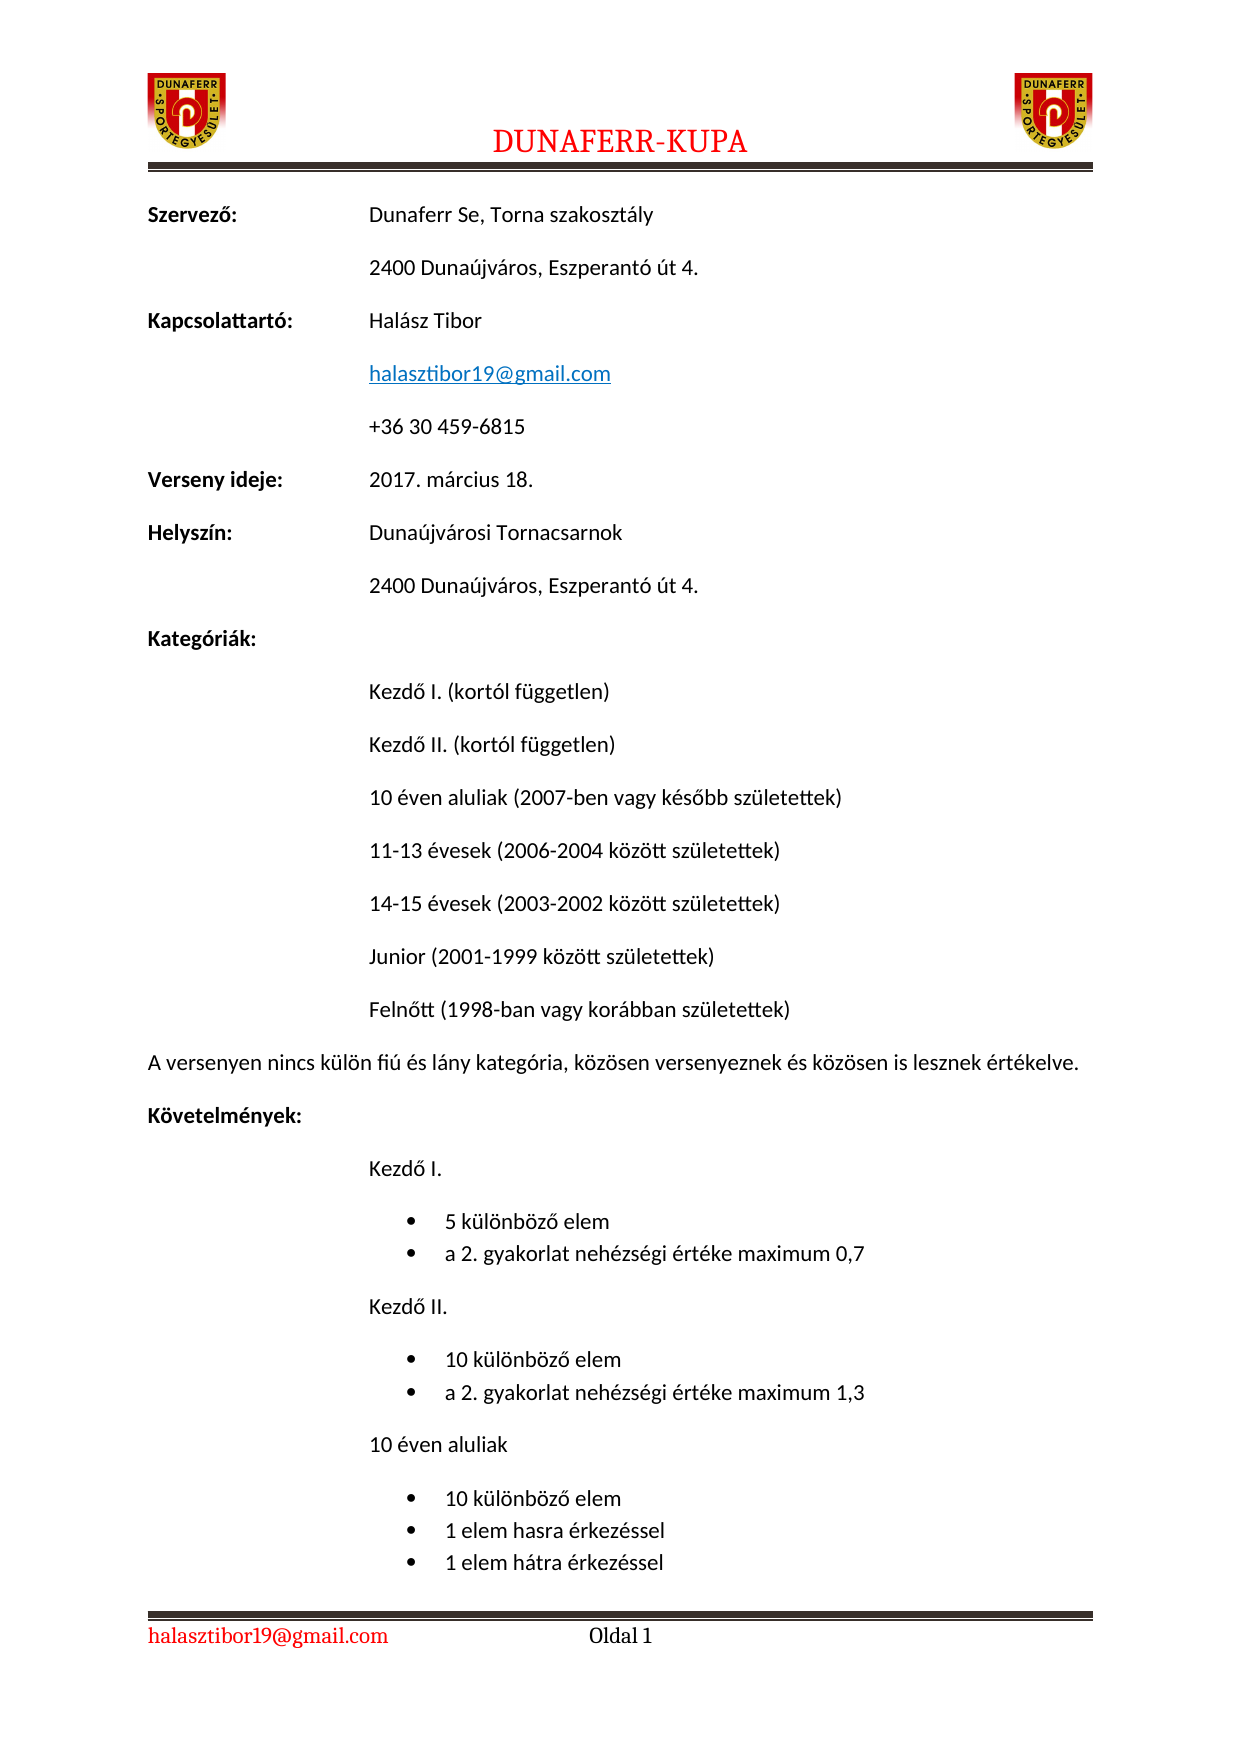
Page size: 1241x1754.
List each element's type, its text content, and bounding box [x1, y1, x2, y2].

text Kezdő I. [295, 1154, 1093, 1182]
list 1 elem hátra érkezéssel [407, 1548, 1093, 1576]
text A versenyen nincs külön fiú és lány kategória, közösen versenyeznek és közösen is lesznek értékelve. [148, 1048, 1093, 1076]
text halasztibor19@gmail.com [148, 359, 1093, 387]
text 2400 Dunaújváros, Eszperantó út 4. [148, 571, 1093, 599]
text +36 30 459-6815 [148, 412, 1093, 440]
text Helyszín: Dunaújvárosi Tornacsarnok [148, 518, 1093, 546]
picture [147, 73, 226, 152]
text 11-13 évesek (2006-2004 között születettek) [148, 836, 1093, 864]
text 14-15 évesek (2003-2002 között születettek) [148, 889, 1093, 917]
text 2400 Dunaújváros, Eszperantó út 4. [148, 253, 1093, 281]
text Felnőtt (1998-ban vagy korábban születettek) [148, 995, 1093, 1023]
list 10 különböző elem [407, 1345, 1093, 1373]
list 5 különböző elem [407, 1207, 1093, 1235]
list a 2. gyakorlat nehézségi értéke maximum 0,7 [407, 1239, 1093, 1267]
list a 2. gyakorlat nehézségi értéke maximum 1,3 [407, 1378, 1093, 1406]
text Szervező: Dunaferr Se, Torna szakosztály [148, 200, 1093, 228]
text 10 éven aluliak (2007-ben vagy később születettek) [295, 783, 1093, 811]
text Kezdő II. [369, 1292, 1093, 1320]
text 10 éven aluliak [369, 1431, 1093, 1459]
text Kezdő II. (kortól független) [148, 730, 1093, 758]
list 1 elem hasra érkezéssel [407, 1516, 1093, 1544]
picture [1014, 73, 1093, 152]
list 10 különböző elem [407, 1484, 1093, 1512]
text Kategóriák: [148, 624, 1093, 652]
text Követelmények: [148, 1101, 1093, 1129]
text Verseny ideje: 2017. március 18. [148, 465, 1093, 493]
text Kezdő I. (kortól független) [295, 677, 1093, 705]
text Kapcsolattartó: Halász Tibor [148, 306, 1093, 334]
text Junior (2001-1999 között születettek) [148, 942, 1093, 970]
